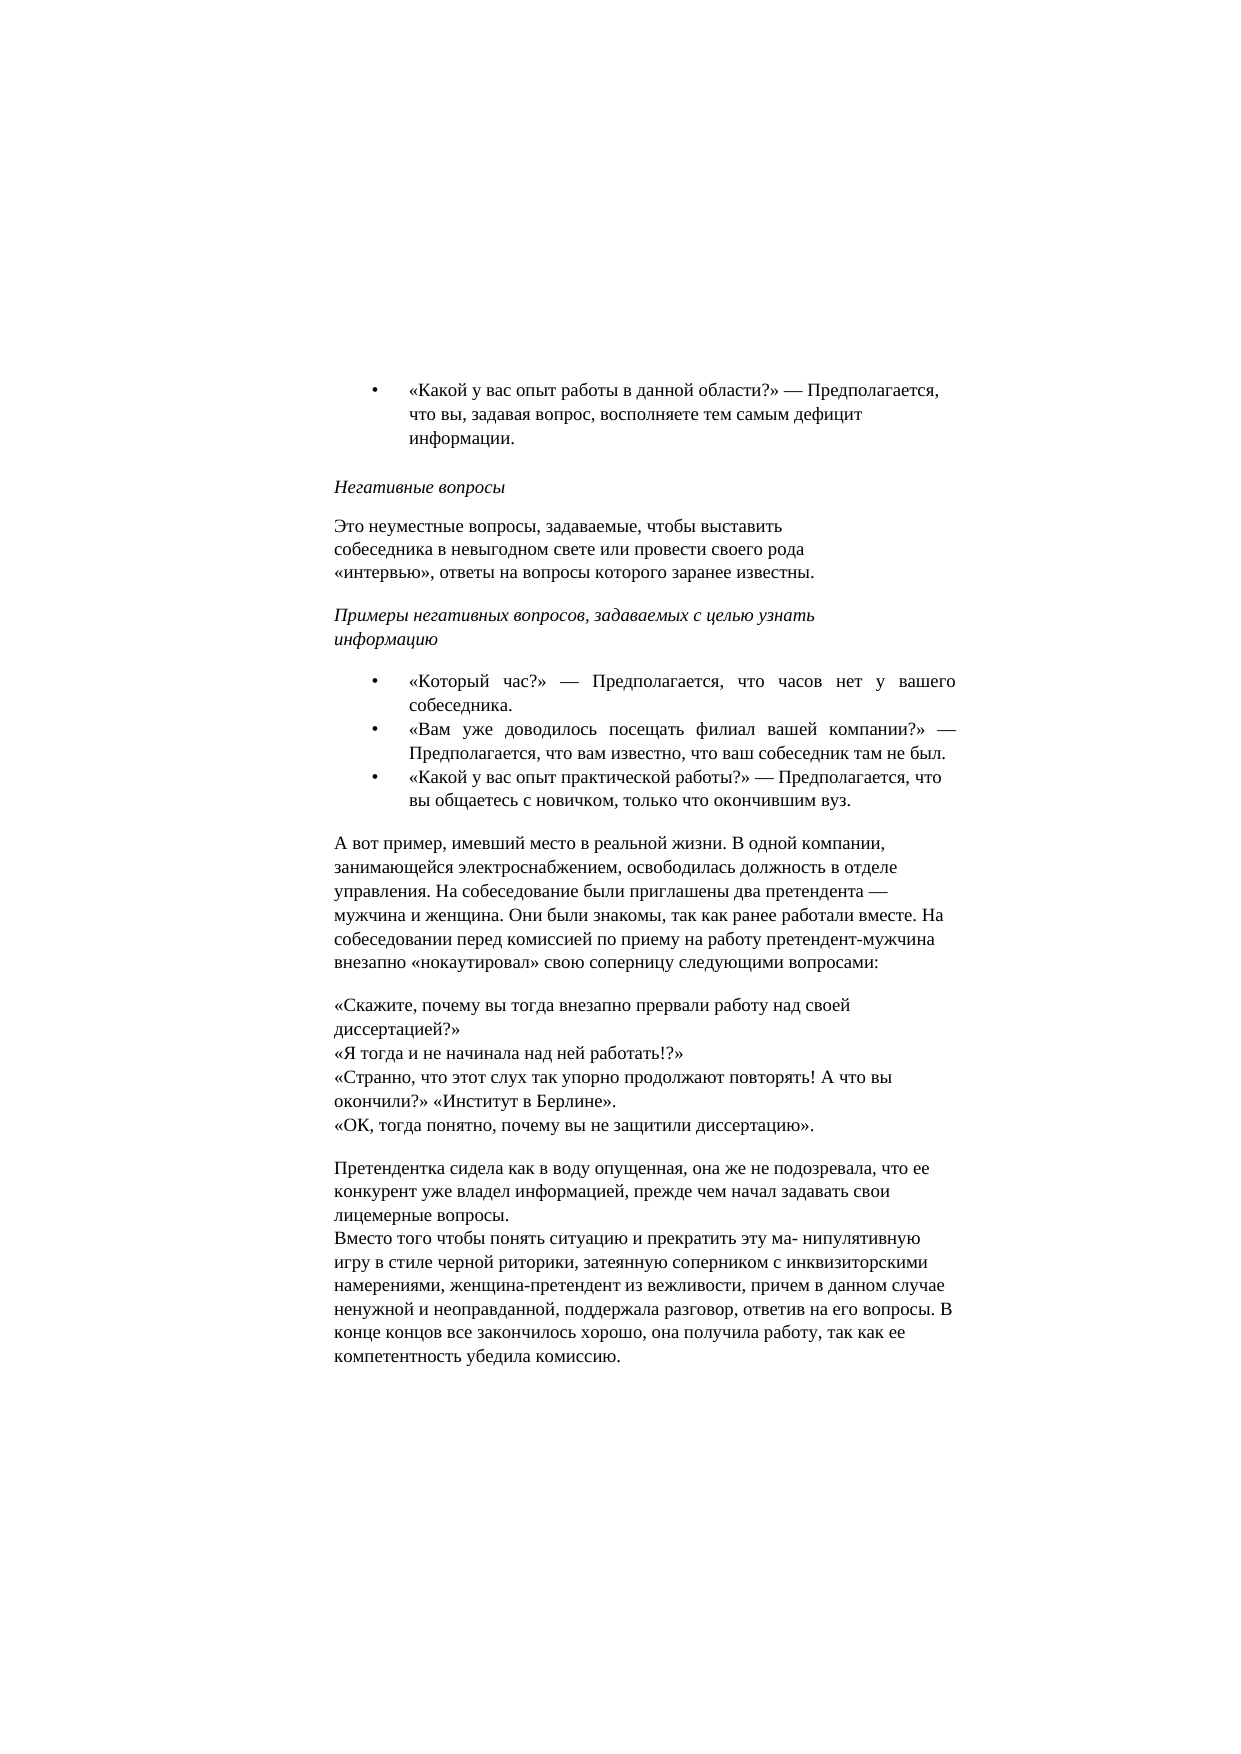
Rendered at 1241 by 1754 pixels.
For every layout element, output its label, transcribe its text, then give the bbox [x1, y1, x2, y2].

list «Какой у вас опыт работы в данной области?» — Предполагается, что вы, задавая вопрос, восполняете тем самым дефицит информации. [371, 377, 955, 449]
list «Вам уже доводилось посещать филиал вашей компании?» — Предполагается, что вам известно, что ваш собеседник там не был. [371, 717, 957, 764]
text «Странно, что этот слух так упорно продолжают повторять! А что вы окончили?» «Институт в Берлине». [334, 1064, 957, 1112]
text Претендентка сидела как в воду опущенная, она же не подозревала, что ее конкурент уже владел информацией, прежде чем начал задавать свои лицемерные вопросы. [334, 1155, 957, 1226]
text Примеры негативных вопросов, задаваемых с целью узнать информацию [334, 602, 890, 650]
text А вот пример, имевший место в реальной жизни. В одной компании, занимающейся электроснабжением, освободилась должность в отделе управления. На собеседование были приглашены два претендента — мужчина и женщина. Они были знакомы, так как ранее работали вместе. На собеседовании перед комиссией по приему на работу претендент-мужчина внезапно «нокаутировал» свою соперницу следующими вопросами: [334, 830, 957, 974]
text «Скажите, почему вы тогда внезапно прервали работу над своей диссертацией?» [334, 992, 957, 1040]
text Вместо того чтобы понять ситуацию и прекратить эту ма- нипулятивную игру в стиле черной риторики, затеянную соперником с инквизиторскими намерениями, женщина-претендент из вежливости, причем в данном случае ненужной и неоправданной, поддержала разговор, ответив на его вопросы. В конце концов все закончилось хорошо, она получила работу, так как ее компетентность убедила комиссию. [334, 1226, 957, 1367]
text собеседника в невыгодном свете или провести своего рода «интервью», ответы на вопросы которого заранее известны. [334, 537, 890, 584]
text «Я тогда и не начинала над ней работать!?» [334, 1040, 984, 1064]
text Негативные вопросы [334, 477, 984, 497]
list «Какой у вас опыт практической работы?» — Предполагается, что вы общаетесь с новичком, только что окончившим вуз. [371, 764, 957, 812]
list «Который час?» — Предполагается, что часов нет у вашего собеседника. [371, 669, 957, 717]
text «ОК, тогда понятно, почему вы не защитили диссертацию». [334, 1112, 984, 1136]
text Это неуместные вопросы, задаваемые, чтобы выставить [334, 517, 984, 537]
